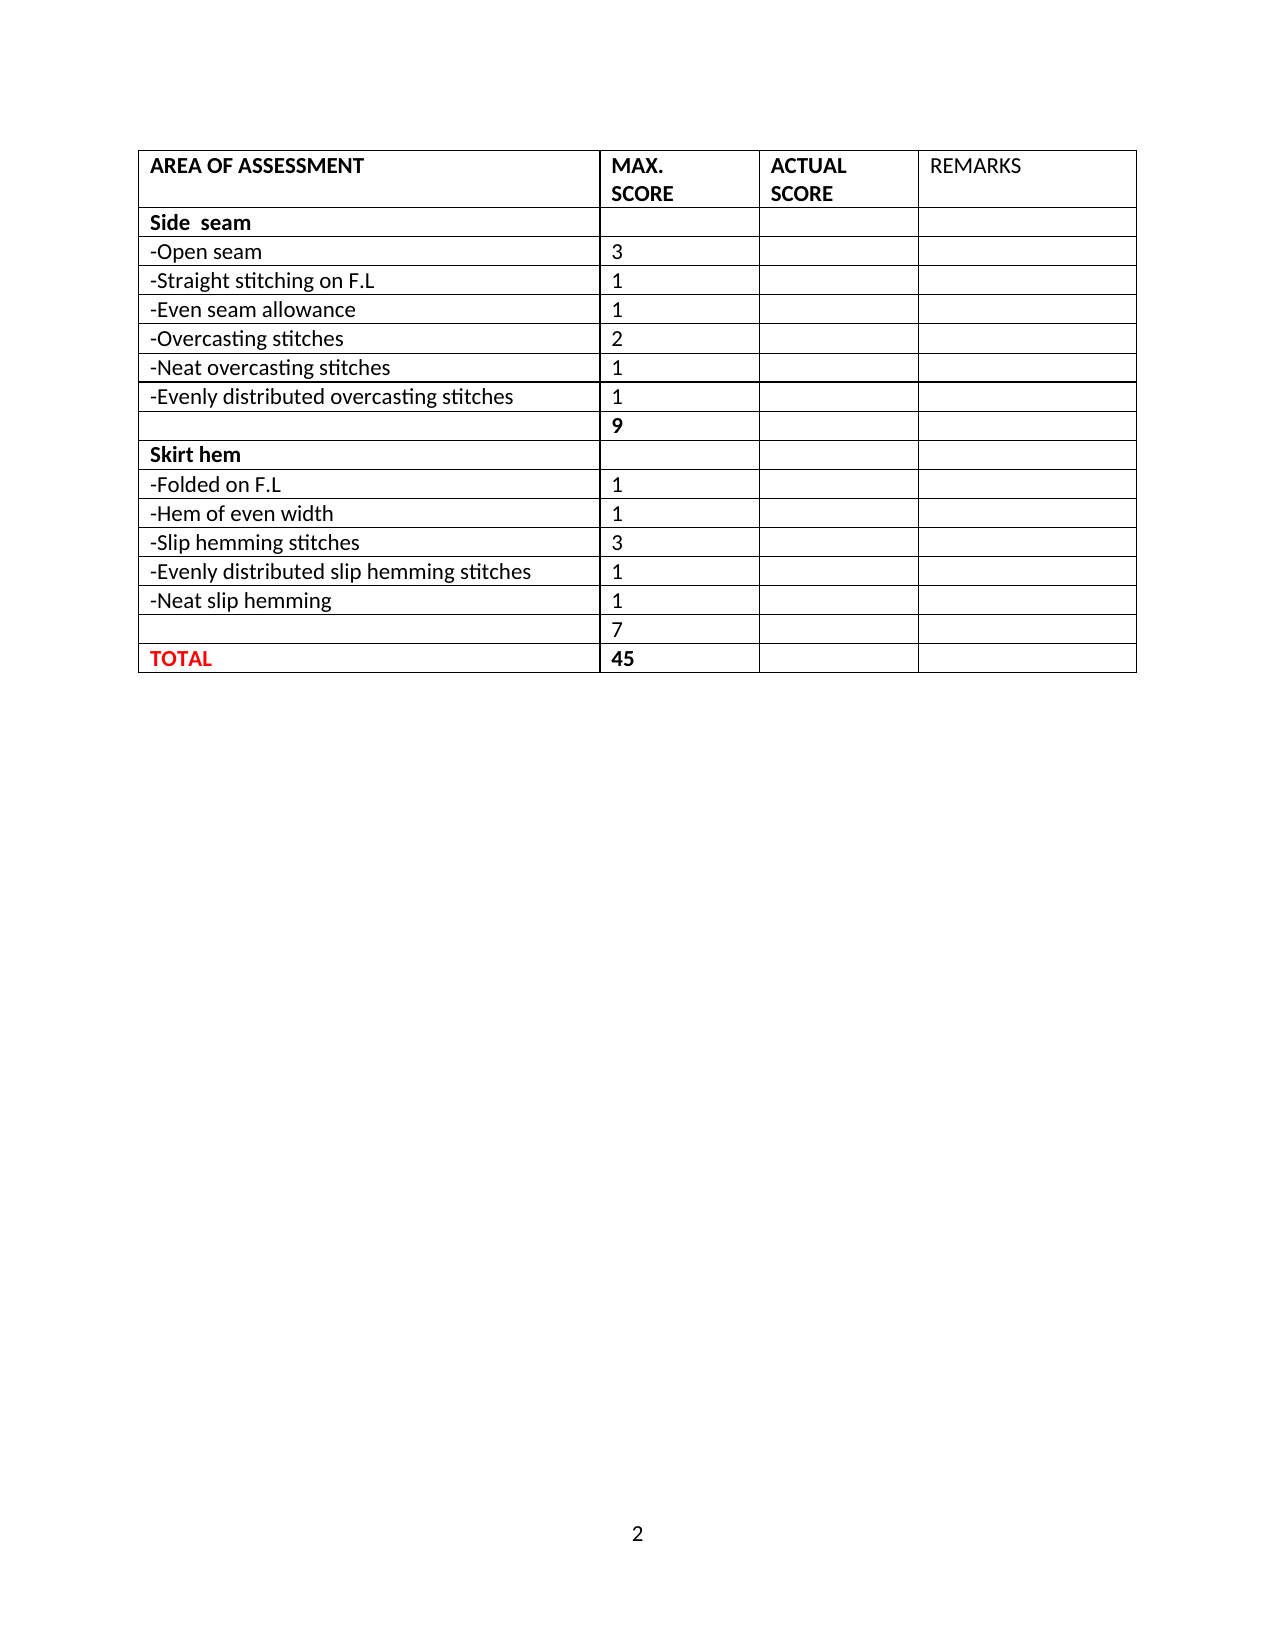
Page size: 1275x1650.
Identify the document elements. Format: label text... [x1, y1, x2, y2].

table_cell [919, 528, 1136, 556]
table_cell -Hem of even width [139, 499, 599, 527]
table_cell [919, 324, 1136, 352]
table_cell 1 [601, 499, 759, 527]
table_cell 45 [601, 644, 759, 672]
table_cell 3 [601, 237, 759, 265]
table_header ACTUAL SCORE [760, 151, 918, 207]
table_cell [919, 499, 1136, 527]
table_cell TOTAL [139, 644, 599, 672]
table_cell [760, 237, 918, 265]
table_cell [760, 470, 918, 498]
table_cell [760, 324, 918, 352]
table_cell [919, 383, 1136, 411]
table_cell [139, 615, 599, 643]
table_cell [139, 412, 599, 439]
table_cell -Neat slip hemming [139, 586, 599, 614]
table_cell 1 [601, 354, 759, 381]
table_cell -Slip hemming stitches [139, 528, 599, 556]
table_cell [919, 412, 1136, 439]
table_cell -Evenly distributed overcasting stitches [139, 383, 599, 411]
table_cell -Even seam allowance [139, 295, 599, 323]
table_cell [919, 237, 1136, 265]
table_cell [919, 208, 1136, 236]
table_cell [760, 644, 918, 672]
table_cell 7 [601, 615, 759, 643]
table_cell [760, 557, 918, 585]
table_cell [760, 354, 918, 381]
table_cell [919, 441, 1136, 469]
table_cell 3 [601, 528, 759, 556]
table_cell -Open seam [139, 237, 599, 265]
table_cell [760, 499, 918, 527]
table_cell 2 [601, 324, 759, 352]
table_cell [919, 644, 1136, 672]
table_cell [760, 528, 918, 556]
table_cell -Overcasting stitches [139, 324, 599, 352]
table_cell [601, 208, 759, 236]
table_cell 1 [601, 557, 759, 585]
table_header AREA OF ASSESSMENT [139, 151, 599, 207]
table_cell 1 [601, 383, 759, 411]
table_cell [919, 615, 1136, 643]
table_cell [760, 295, 918, 323]
table_cell Skirt hem [139, 441, 599, 469]
table_cell [760, 208, 918, 236]
table_cell Side seam [139, 208, 599, 236]
table_cell [919, 354, 1136, 381]
table_cell [919, 557, 1136, 585]
table_header REMARKS [919, 151, 1136, 207]
table_cell [760, 383, 918, 411]
table_cell [760, 615, 918, 643]
table_cell 1 [601, 266, 759, 294]
table_cell -Neat overcasting stitches [139, 354, 599, 381]
table_cell 1 [601, 470, 759, 498]
table_cell [760, 266, 918, 294]
table_cell [601, 441, 759, 469]
table_cell 1 [601, 295, 759, 323]
table_cell 9 [601, 412, 759, 439]
table_cell -Folded on F.L [139, 470, 599, 498]
table_cell -Evenly distributed slip hemming stitches [139, 557, 599, 585]
table_cell [919, 586, 1136, 614]
table_header MAX. SCORE [601, 151, 759, 207]
table_cell [760, 412, 918, 439]
table_cell 1 [601, 586, 759, 614]
table_cell [760, 441, 918, 469]
table_cell [919, 266, 1136, 294]
table_cell [919, 295, 1136, 323]
table_cell [760, 586, 918, 614]
table_cell -Straight stitching on F.L [139, 266, 599, 294]
table_cell [919, 470, 1136, 498]
